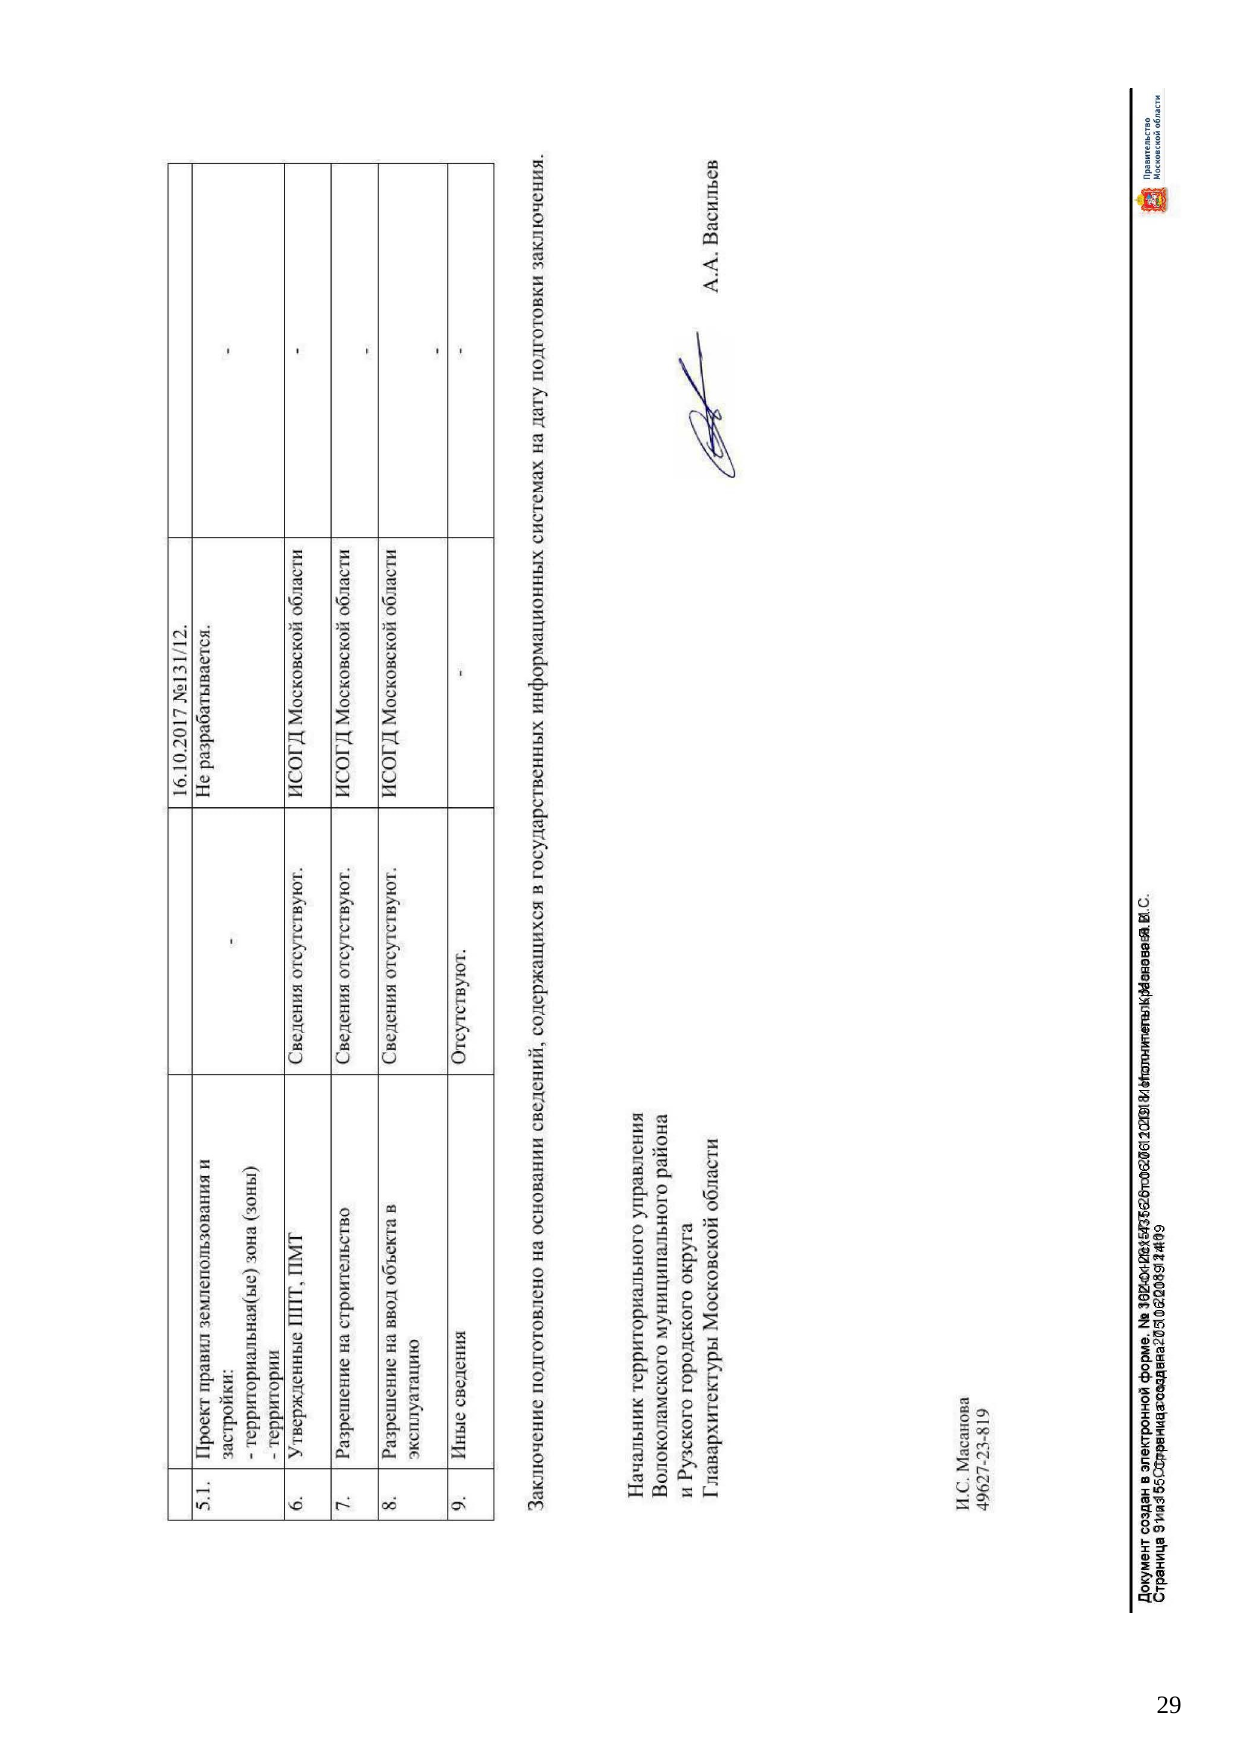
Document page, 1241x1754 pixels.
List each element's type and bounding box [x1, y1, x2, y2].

picture [103, 88, 1182, 1613]
